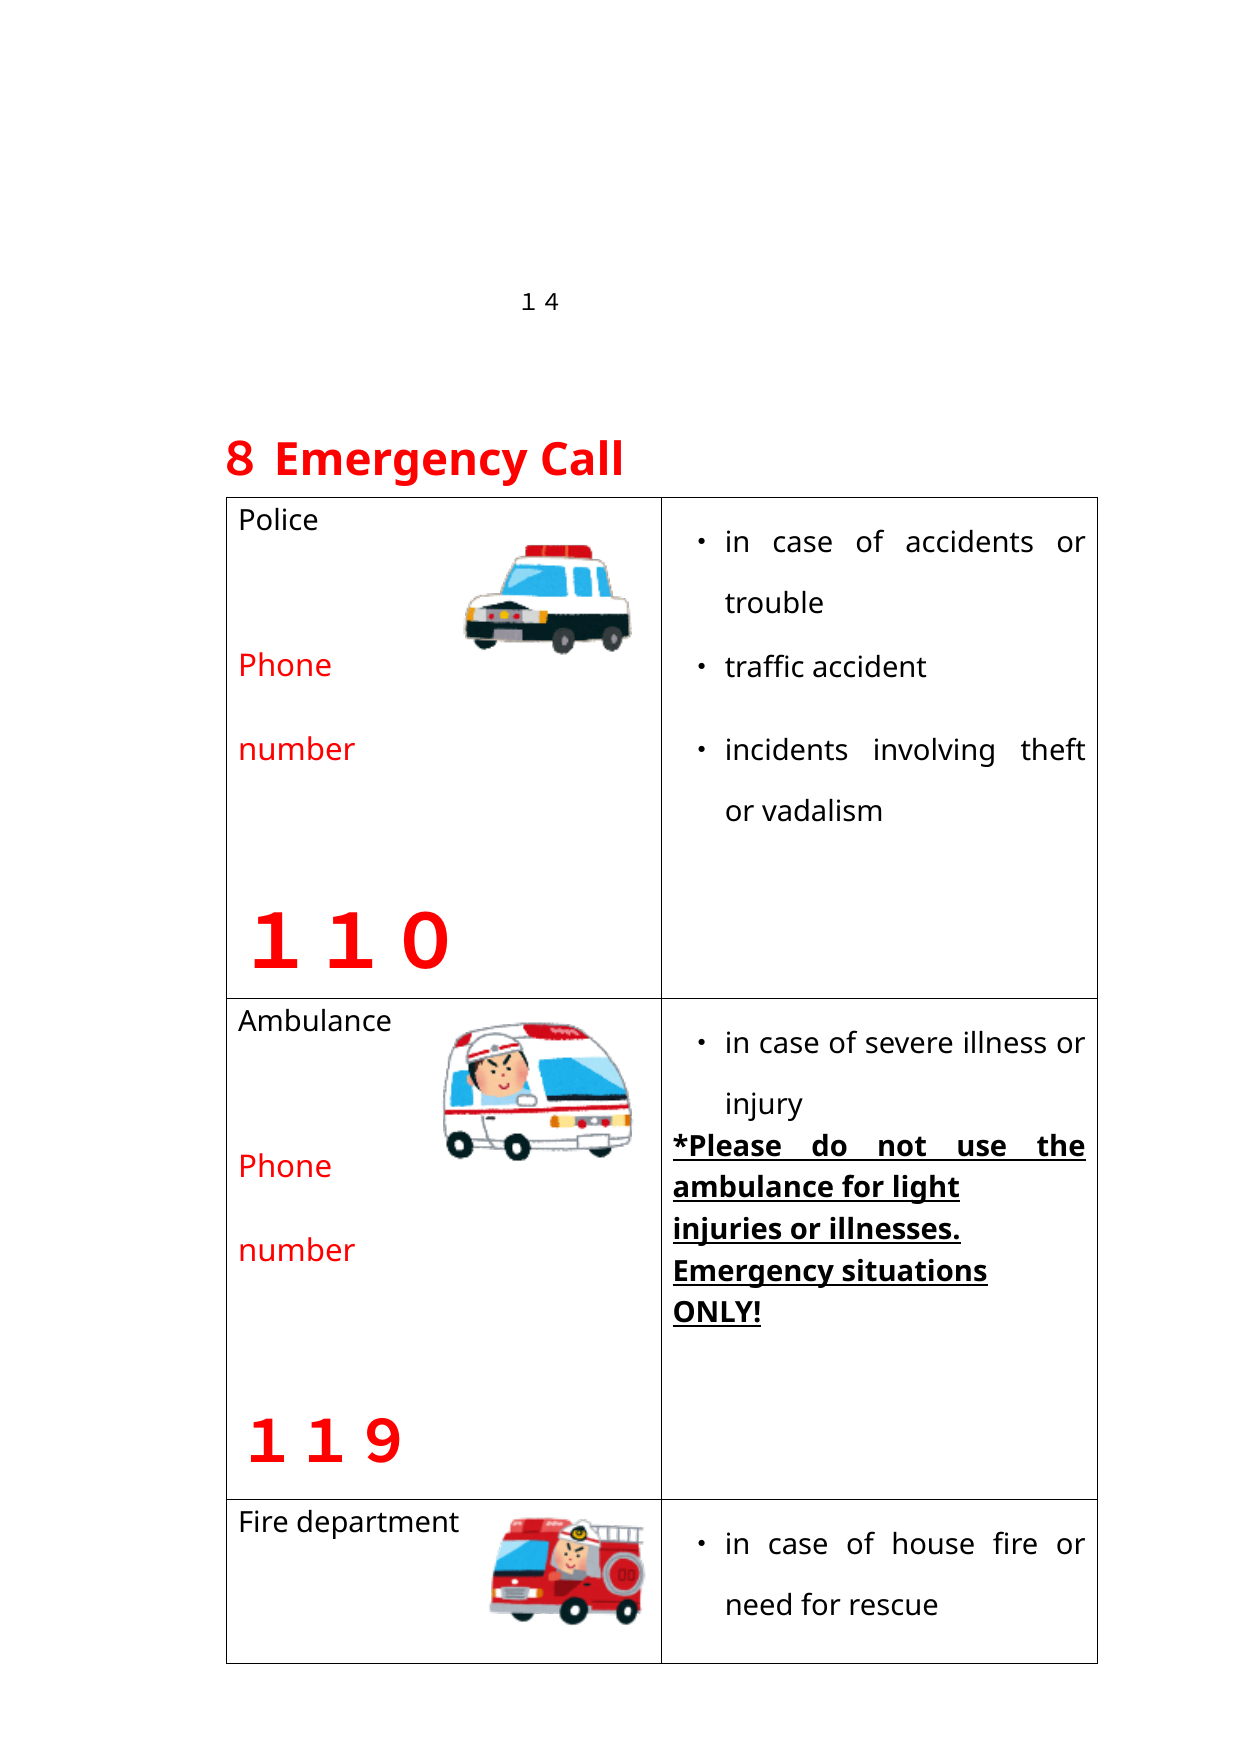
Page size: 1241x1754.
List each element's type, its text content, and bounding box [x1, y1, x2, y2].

table_header in case of accidents or trouble traffic accident incidents involving theft or vadalism [662, 498, 1097, 998]
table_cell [227, 1500, 661, 1663]
table_cell in case of severe illness or injury *Please do not use the ambulance for light injuries or illnesses. Emergency situations ONLY! [662, 999, 1097, 1499]
picture [487, 1515, 649, 1628]
table_header Police Phone number １１０ [227, 498, 661, 998]
picture [461, 533, 634, 661]
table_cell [662, 1500, 1097, 1663]
list ８ Emergency Call [102, 414, 1165, 497]
picture [439, 1021, 634, 1164]
table_cell Ambulance Phone number １１９ [227, 999, 661, 1499]
